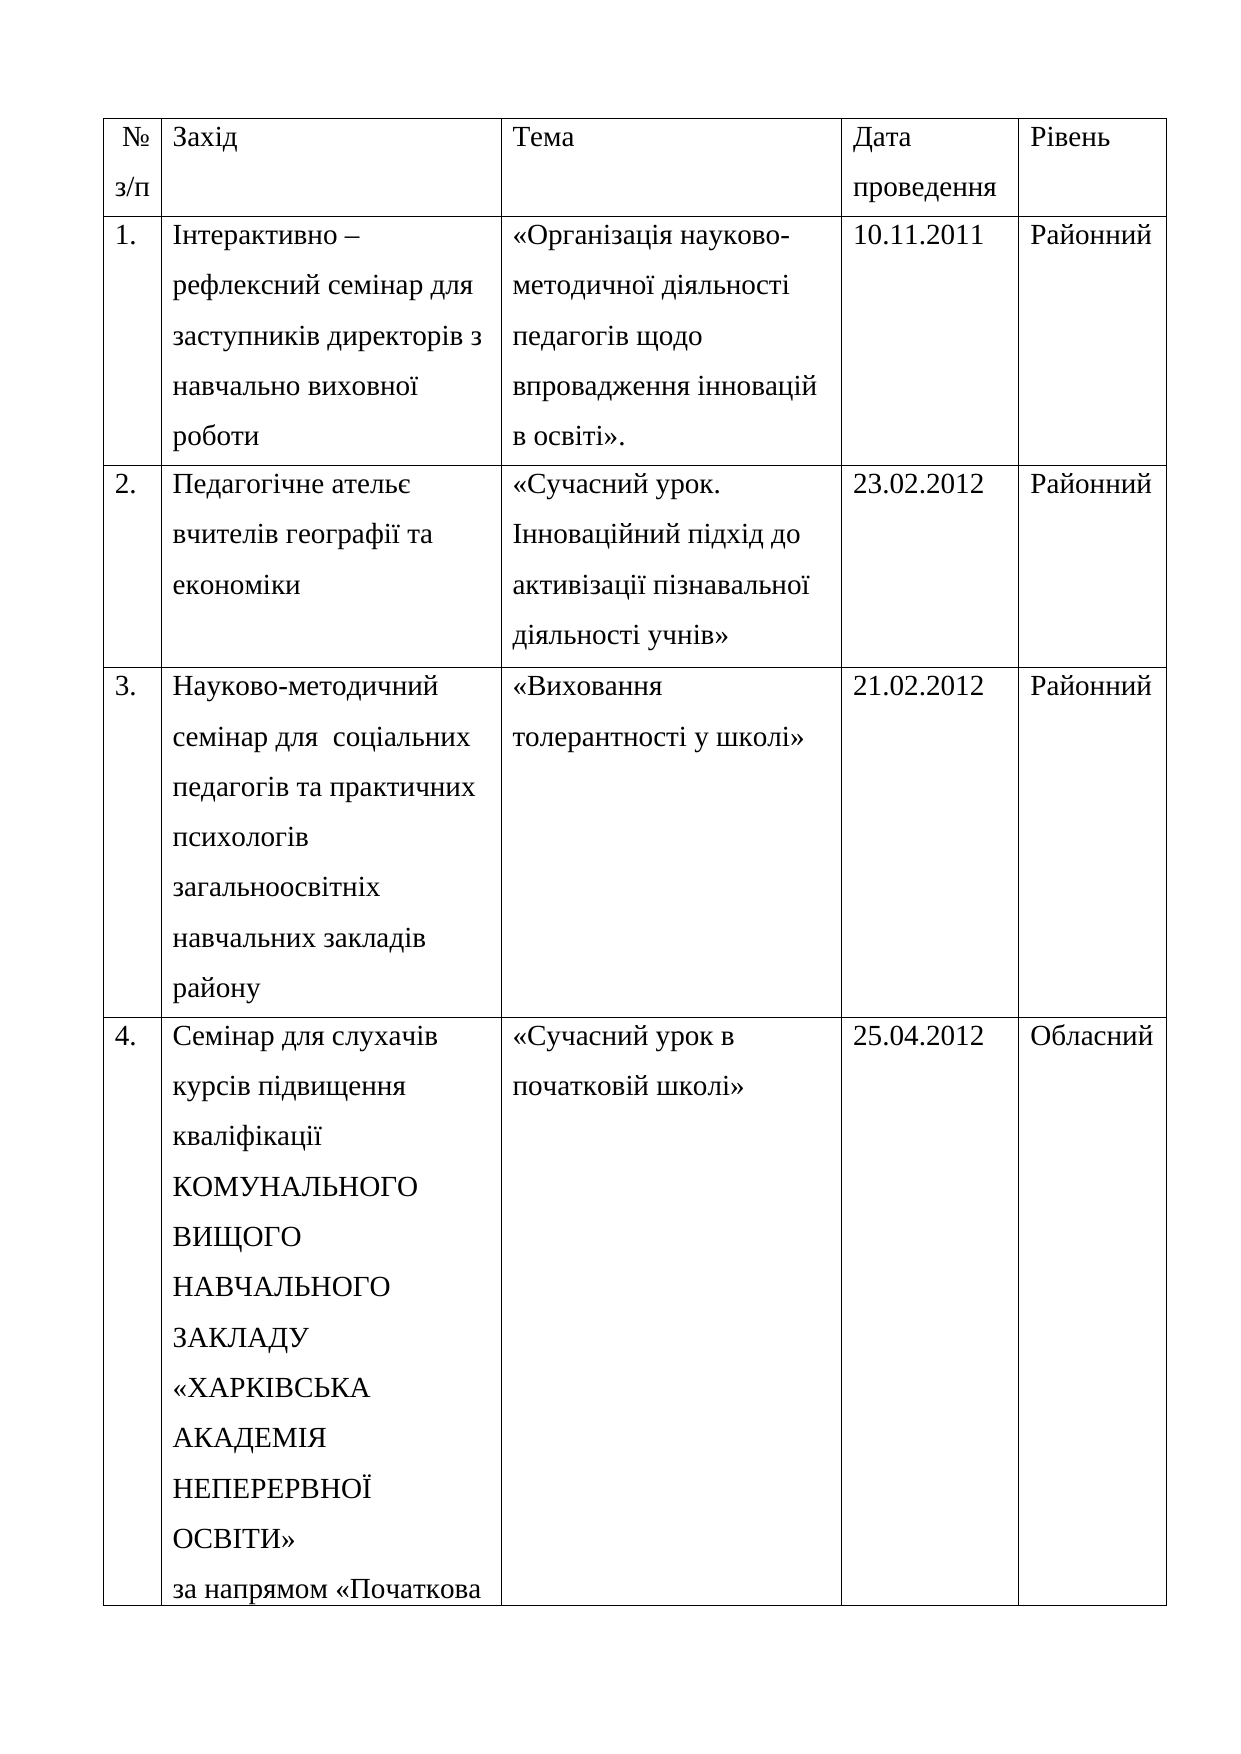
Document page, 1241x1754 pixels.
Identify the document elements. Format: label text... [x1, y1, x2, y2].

table_cell «Сучасний урок. Інноваційний підхід до активізації пізнавальної діяльності учнів» [502, 466, 841, 667]
table_cell [104, 466, 161, 667]
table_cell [162, 1018, 501, 1605]
table_cell 21.02.2012 [842, 668, 1018, 1017]
table_cell [104, 668, 161, 1017]
table_cell «Організація науково-методичної діяльності педагогів щодо впровадження інновацій в освіті». [502, 217, 841, 465]
table_cell Районний [1019, 668, 1166, 1017]
table_header № з/п [104, 119, 161, 216]
table_cell Науково-методичний семінар для соціальних педагогів та практичних психологів загальноосвітніх навчальних закладів району [162, 668, 501, 1017]
table_header Тема [502, 119, 841, 216]
table_cell Районний [1019, 466, 1166, 667]
table_cell Обласний [1019, 1018, 1166, 1605]
table_cell Районний [1019, 217, 1166, 465]
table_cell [502, 1018, 841, 1605]
table_cell [104, 1018, 161, 1605]
table_cell [104, 217, 161, 465]
table_cell 25.04.2012 [842, 1018, 1018, 1605]
table_header Захід [162, 119, 501, 216]
table_cell 23.02.2012 [842, 466, 1018, 667]
table_header Дата проведення [842, 119, 1018, 216]
table_header Рівень [1019, 119, 1166, 216]
table_cell «Виховання толерантності у школі» [502, 668, 841, 1017]
table_cell Інтерактивно – рефлексний семінар для заступників директорів з навчально виховної роботи [162, 217, 501, 465]
table_cell Педагогічне ательє вчителів географії та економіки [162, 466, 501, 667]
table_cell 10.11.2011 [842, 217, 1018, 465]
